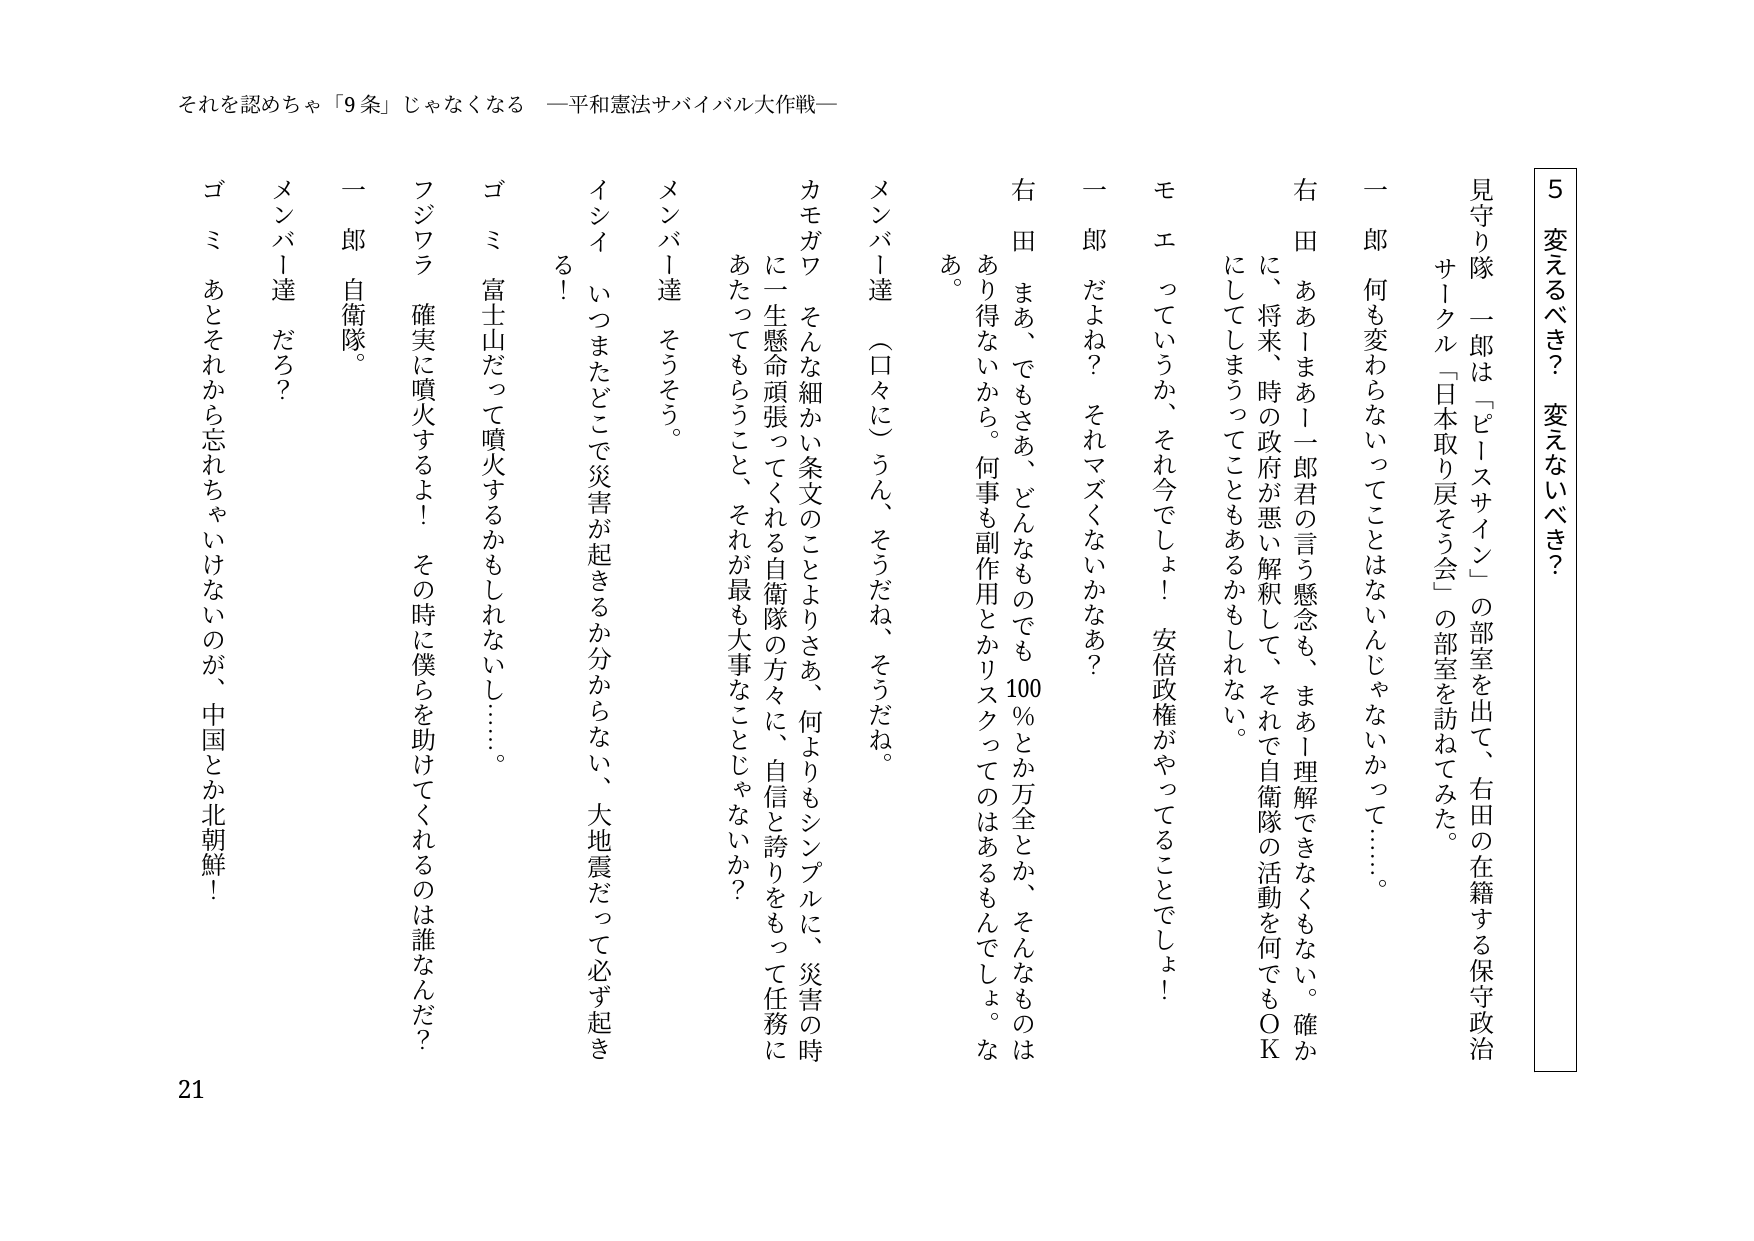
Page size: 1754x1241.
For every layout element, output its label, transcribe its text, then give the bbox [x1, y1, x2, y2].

text 右 田 まあ、でもさあ、どんなものでも100％とか万全とか、そんなものはあり得ないから。何事も副作用とかリスクってのはあるもんでしょ。なあ。 [933, 177, 1042, 1063]
text カモガワ そんな細かい条文のことよりさあ、何よりもシンプルに、災害の時に一生懸命頑張ってくれる自衛隊の方々に、自信と誇りをもって任務にあたってもらうこと、それが最も大事なことじゃないか？ [722, 177, 829, 1063]
text ゴ ミ 富士山だって噴火するかもしれないし……。 [476, 177, 512, 1063]
text モ エ っていうか、それ今でしょ！ 安倍政権がやってることでしょ！ [1146, 177, 1182, 1063]
text メンバー達 だろ？ [266, 177, 302, 1063]
text 見守り隊 一郎は「ピースサイン」の部室を出て、右田の在籍する保守政治サークル「日本取り戻そう会」の部室を訪ねてみた。 [1428, 177, 1500, 1063]
text メンバー達 （口々に）うん、そうだね、そうだね。 [863, 177, 899, 1063]
text イシイ いつまたどこで災害が起きるか分からない、大地震だって必ず起きる！ [546, 177, 617, 1063]
text ゴ ミ あとそれから忘れちゃいけないのが、中国とか北朝鮮！ [196, 177, 232, 1063]
text メンバー達 そうそう。 [652, 177, 687, 1063]
text 右 田 ああーまあー一郎君の言う懸念も、まあー理解できなくもない。確かに、将来、時の政府が悪い解釈して、それで自衛隊の活動を何でもＯＫにしてしまうってこともあるかもしれない。 [1216, 177, 1324, 1063]
text 一 郎 自衛隊。 [336, 177, 372, 1063]
text フジワラ 確実に噴火するよ！ その時に僕らを助けてくれるのは誰なんだ？ [406, 177, 442, 1063]
text ５ 変えるべき？ 変えないべき？ [1535, 177, 1576, 1063]
text 一 郎 だよね？ それマズくないかなあ？ [1076, 177, 1112, 1063]
text 一 郎 何も変わらないってことはないんじゃないかって……。 [1358, 177, 1394, 1063]
